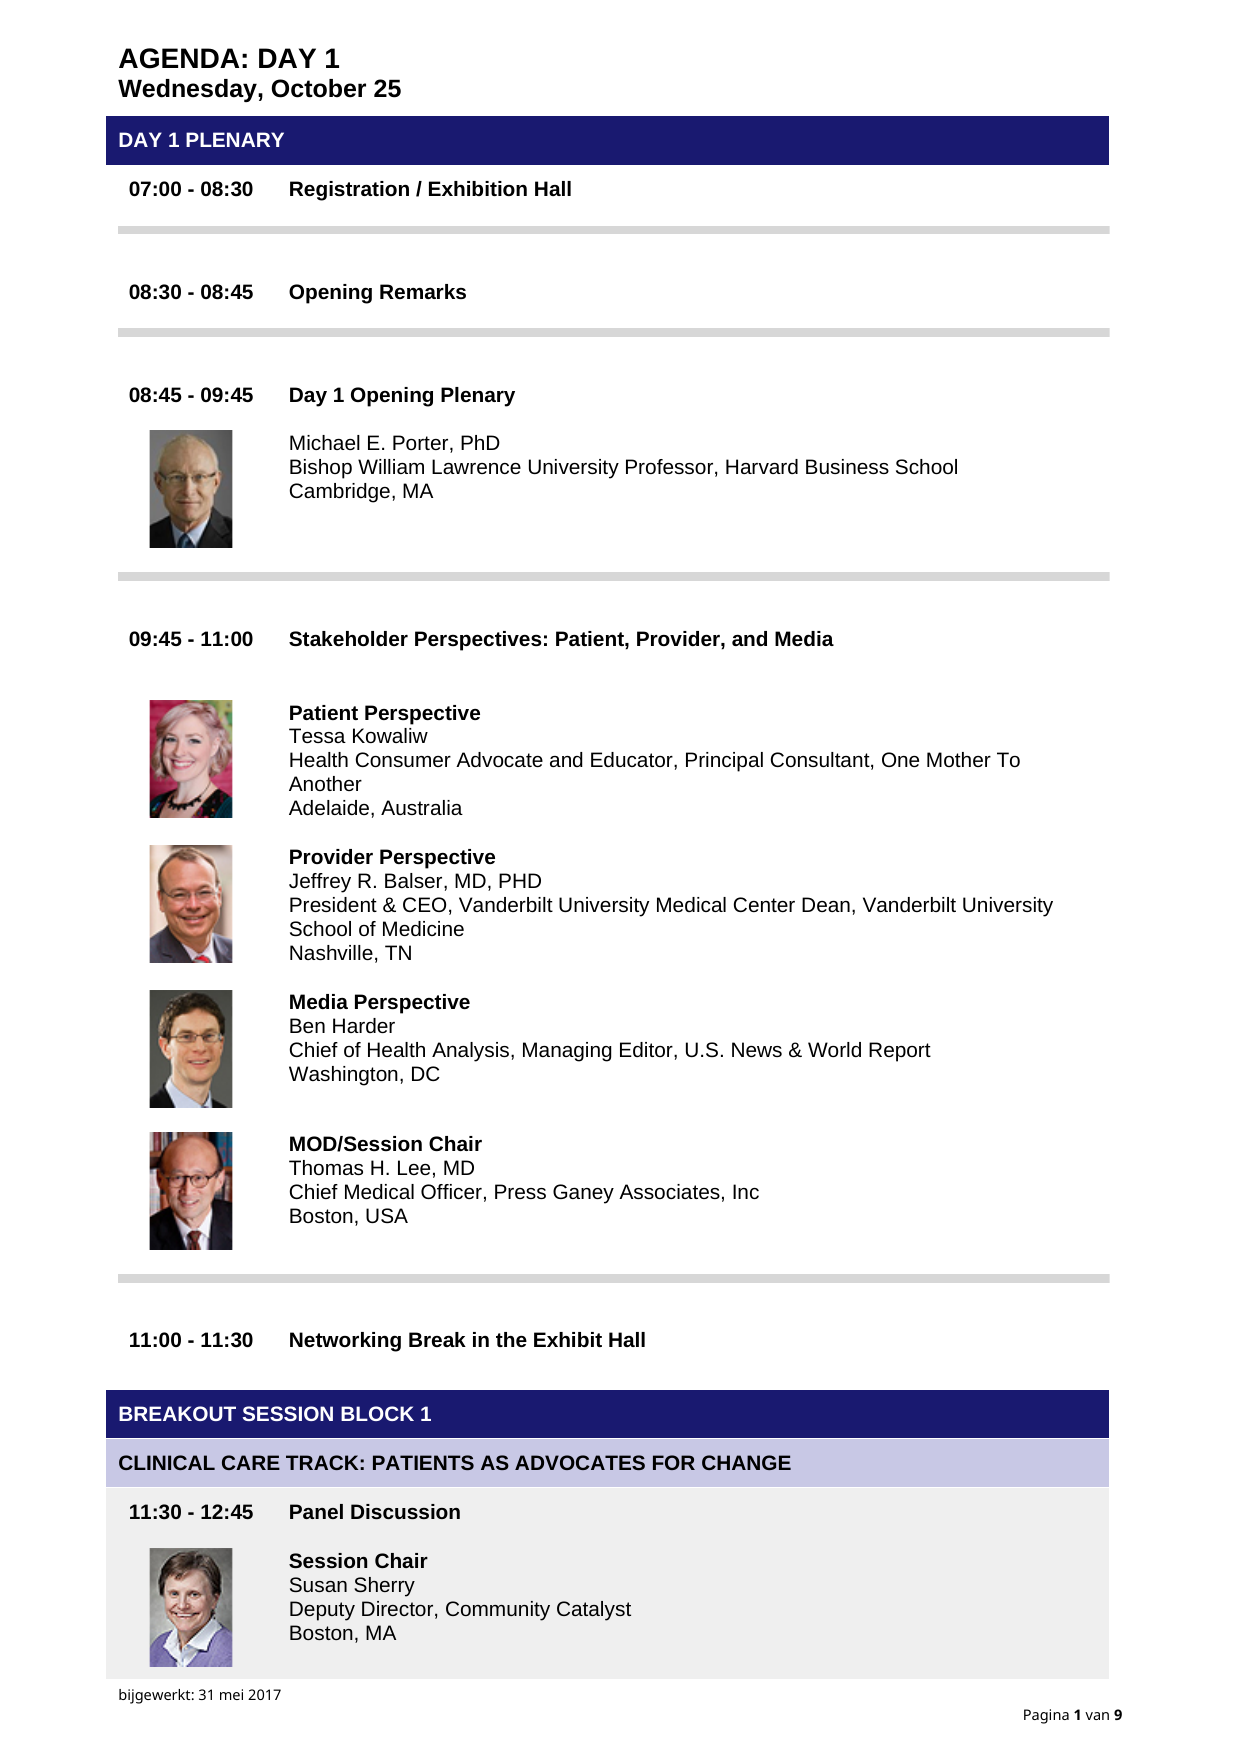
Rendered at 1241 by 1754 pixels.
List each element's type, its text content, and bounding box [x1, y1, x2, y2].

table_cell [106, 833, 276, 977]
table_cell Opening Remarks [276, 268, 1109, 316]
table_cell CLINICAL CARE TRACK: PATIENTS AS ADVOCATES FOR CHANGE [106, 1439, 1109, 1487]
table_header AGENDA: DAY 1 Wednesday, October 25 [106, 30, 1109, 116]
table_cell 11:00 - 11:30 [106, 1316, 276, 1389]
table_cell Media Perspective Ben Harder Chief of Health Analysis, Managing Editor, U.S. News & World Report Washington, DC [276, 978, 1109, 1120]
table_cell Stakeholder Perspectives: Patient, Provider, and Media [276, 614, 1109, 688]
table_cell [106, 1120, 276, 1262]
table_cell [106, 560, 1109, 614]
table_cell Session Chair Susan Sherry Deputy Director, Community Catalyst Boston, MA [276, 1536, 1109, 1679]
table_cell Registration / Exhibition Hall [276, 165, 1109, 214]
picture [149, 1548, 233, 1667]
picture [149, 845, 233, 963]
picture [118, 572, 1110, 581]
table_cell MOD/Session Chair Thomas H. Lee, MD Chief Medical Officer, Press Ganey Associates, Inc Boston, USA [276, 1120, 1109, 1262]
picture [118, 328, 1110, 337]
table_cell Networking Break in the Exhibit Hall [276, 1316, 1109, 1389]
table_cell Patient Perspective Tessa Kowaliw Health Consumer Advocate and Educator, Principal Consultant, One Mother To Another Adelaide, Australia [276, 688, 1109, 833]
picture [149, 990, 233, 1108]
table_cell [106, 978, 276, 1120]
picture [149, 430, 233, 548]
table_cell 08:45 - 09:45 [106, 370, 276, 560]
table_cell 07:00 - 08:30 [106, 165, 276, 214]
table_cell [106, 1262, 1109, 1316]
table_cell [106, 214, 1109, 267]
table_cell Day 1 Opening Plenary Michael E. Porter, PhD Bishop William Lawrence University Professor, Harvard Business School Cambridge, MA [276, 370, 1109, 560]
table_cell Panel Discussion [276, 1488, 1109, 1536]
table_cell [106, 1536, 276, 1679]
picture [149, 1132, 233, 1250]
table_cell [106, 316, 1109, 370]
picture [118, 1274, 1110, 1283]
table_cell 08:30 - 08:45 [106, 268, 276, 316]
picture [149, 700, 233, 818]
table_cell 11:30 - 12:45 [106, 1488, 276, 1536]
table_cell 09:45 - 11:00 [106, 614, 276, 688]
table_cell [106, 688, 276, 833]
table_cell Provider Perspective Jeffrey R. Balser, MD, PHD President & CEO, Vanderbilt University Medical Center Dean, Vanderbilt University School of Medicine Nashville, TN [276, 833, 1109, 977]
table_cell BREAKOUT SESSION BLOCK 1 [106, 1390, 1109, 1438]
table_cell DAY 1 PLENARY [106, 116, 1109, 165]
picture [118, 226, 1110, 234]
